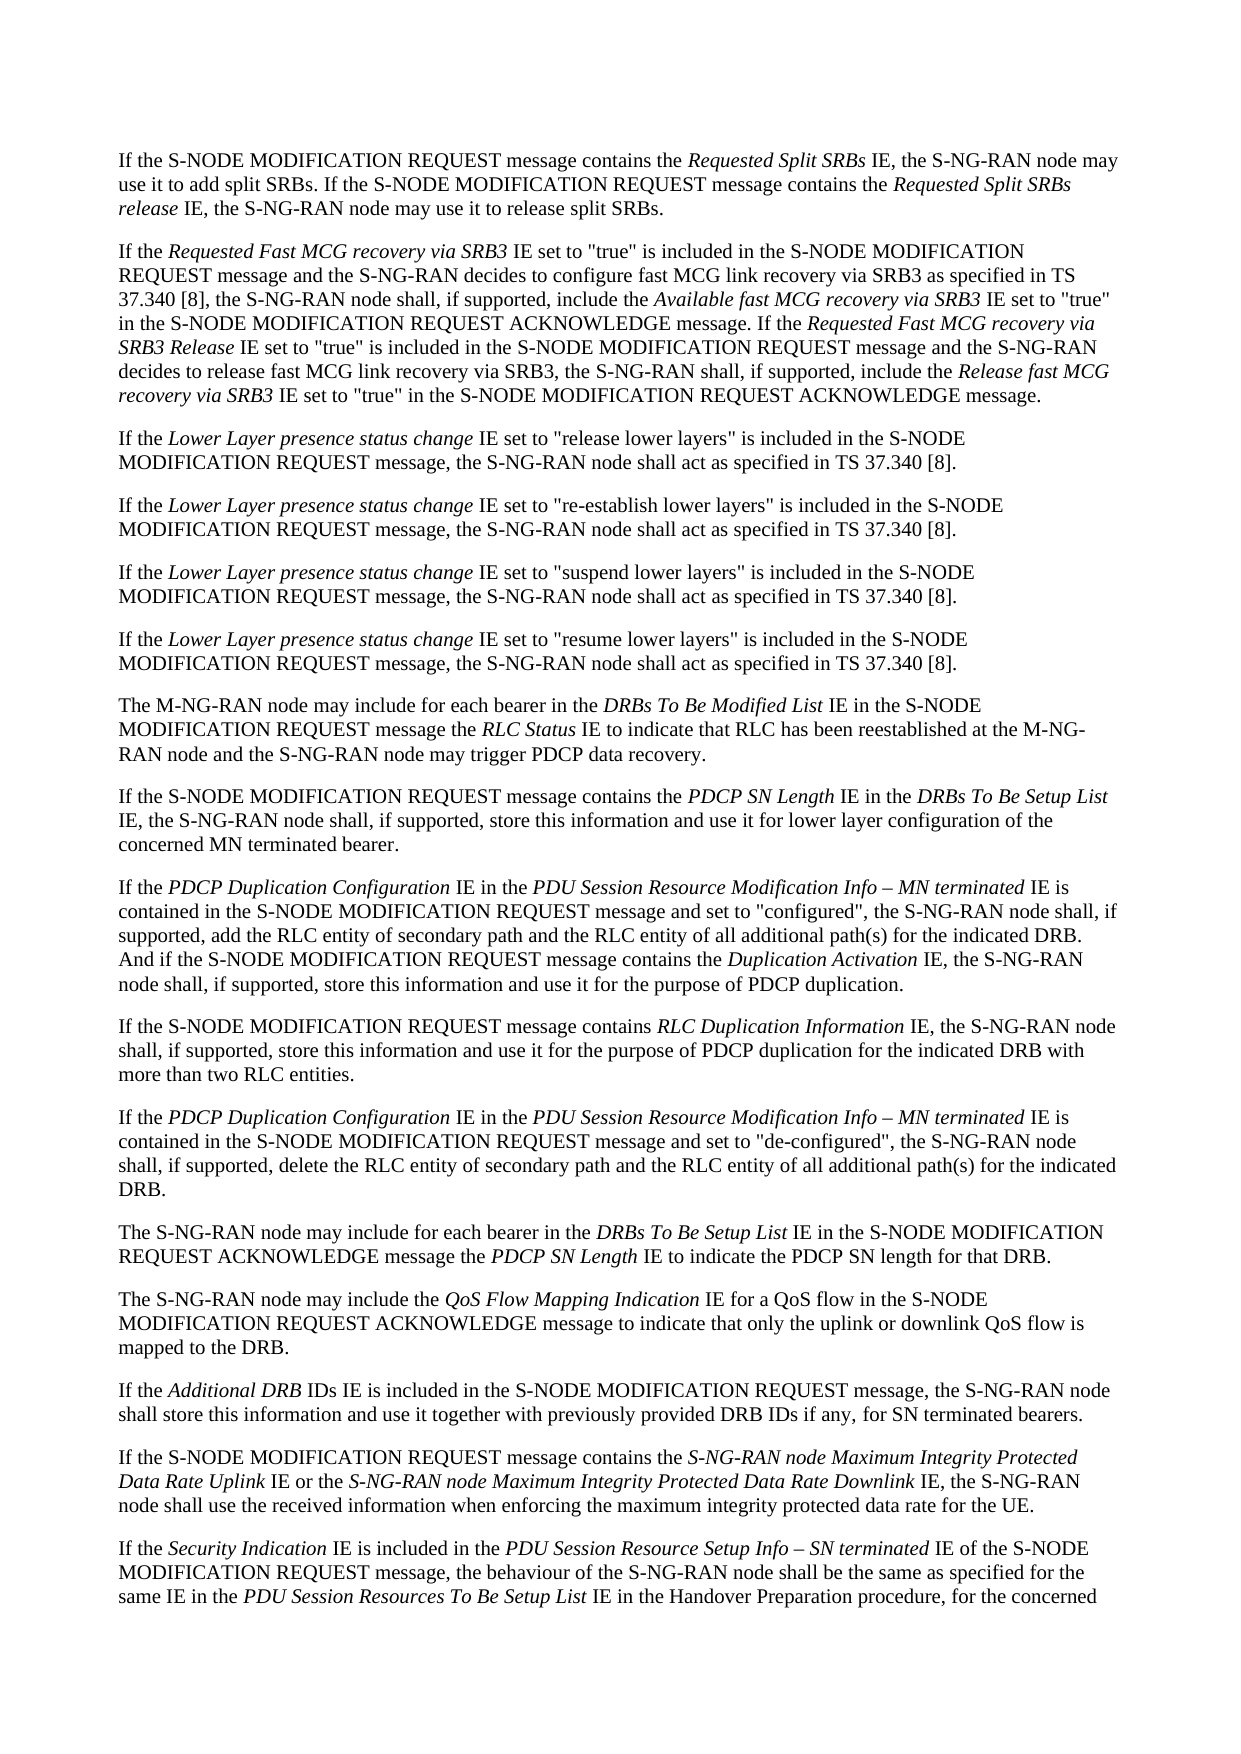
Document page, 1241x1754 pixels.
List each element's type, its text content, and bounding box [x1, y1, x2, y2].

text If the PDCP Duplication Configuration IE in the PDU Session Resource Modification Info – MN terminated IE is contained in the S-NODE MODIFICATION REQUEST message and set to "de-configured", the S-NG-RAN node shall, if supported, delete the RLC entity of secondary path and the RLC entity of all additional path(s) for the indicated DRB. [118, 1105, 1122, 1201]
text If the Lower Layer presence status change IE set to "release lower layers" is included in the S-NODE MODIFICATION REQUEST message, the S-NG-RAN node shall act as specified in TS 37.340 [8]. [118, 426, 1122, 474]
text If the Requested Fast MCG recovery via SRB3 IE set to "true" is included in the S-NODE MODIFICATION REQUEST message and the S-NG-RAN decides to configure fast MCG link recovery via SRB3 as specified in TS 37.340 [8], the S-NG-RAN node shall, if supported, include the Available fast MCG recovery via SRB3 IE set to "true" in the S-NODE MODIFICATION REQUEST ACKNOWLEDGE message. If the Requested Fast MCG recovery via SRB3 Release IE set to "true" is included in the S-NODE MODIFICATION REQUEST message and the S-NG-RAN decides to release fast MCG link recovery via SRB3, the S-NG-RAN shall, if supported, include the Release fast MCG recovery via SRB3 IE set to "true" in the S-NODE MODIFICATION REQUEST ACKNOWLEDGE message. [118, 239, 1122, 407]
text If the S-NODE MODIFICATION REQUEST message contains RLC Duplication Information IE, the S-NG-RAN node shall, if supported, store this information and use it for the purpose of PDCP duplication for the indicated DRB with more than two RLC entities. [118, 1014, 1122, 1086]
text If the Lower Layer presence status change IE set to "suspend lower layers" is included in the S-NODE MODIFICATION REQUEST message, the S-NG-RAN node shall act as specified in TS 37.340 [8]. [118, 559, 1122, 608]
text The S-NG-RAN node may include the QoS Flow Mapping Indication IE for a QoS flow in the S-NODE MODIFICATION REQUEST ACKNOWLEDGE message to indicate that only the uplink or downlink QoS flow is mapped to the DRB. [118, 1287, 1122, 1359]
text If the PDCP Duplication Configuration IE in the PDU Session Resource Modification Info – MN terminated IE is contained in the S-NODE MODIFICATION REQUEST message and set to "configured", the S-NG-RAN node shall, if supported, add the RLC entity of secondary path and the RLC entity of all additional path(s) for the indicated DRB. And if the S-NODE MODIFICATION REQUEST message contains the Duplication Activation IE, the S-NG-RAN node shall, if supported, store this information and use it for the purpose of PDCP duplication. [118, 875, 1122, 996]
text If the Lower Layer presence status change IE set to "resume lower layers" is included in the S-NODE MODIFICATION REQUEST message, the S-NG-RAN node shall act as specified in TS 37.340 [8]. [118, 626, 1122, 674]
text The S-NG-RAN node may include for each bearer in the DRBs To Be Setup List IE in the S-NODE MODIFICATION REQUEST ACKNOWLEDGE message the PDCP SN Length IE to indicate the PDCP SN length for that DRB. [118, 1220, 1122, 1268]
text If the S-NODE MODIFICATION REQUEST message contains the PDCP SN Length IE in the DRBs To Be Setup List IE, the S-NG-RAN node shall, if supported, store this information and use it for lower layer configuration of the concerned MN terminated bearer. [118, 784, 1122, 856]
text The M-NG-RAN node may include for each bearer in the DRBs To Be Modified List IE in the S-NODE MODIFICATION REQUEST message the RLC Status IE to indicate that RLC has been reestablished at the M-NG-RAN node and the S-NG-RAN node may trigger PDCP data recovery. [118, 693, 1122, 766]
text If the S-NODE MODIFICATION REQUEST message contains the S-NG-RAN node Maximum Integrity Protected Data Rate Uplink IE or the S-NG-RAN node Maximum Integrity Protected Data Rate Downlink IE, the S-NG-RAN node shall use the received information when enforcing the maximum integrity protected data rate for the UE. [118, 1445, 1122, 1517]
text If the Additional DRB IDs IE is included in the S-NODE MODIFICATION REQUEST message, the S-NG-RAN node shall store this information and use it together with previously provided DRB IDs if any, for SN terminated bearers. [118, 1378, 1122, 1426]
text If the S-NODE MODIFICATION REQUEST message contains the Requested Split SRBs IE, the S-NG-RAN node may use it to add split SRBs. If the S-NODE MODIFICATION REQUEST message contains the Requested Split SRBs release IE, the S-NG-RAN node may use it to release split SRBs. [118, 148, 1122, 220]
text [118, 1536, 1122, 1608]
text If the Lower Layer presence status change IE set to "re-establish lower layers" is included in the S-NODE MODIFICATION REQUEST message, the S-NG-RAN node shall act as specified in TS 37.340 [8]. [118, 493, 1122, 541]
